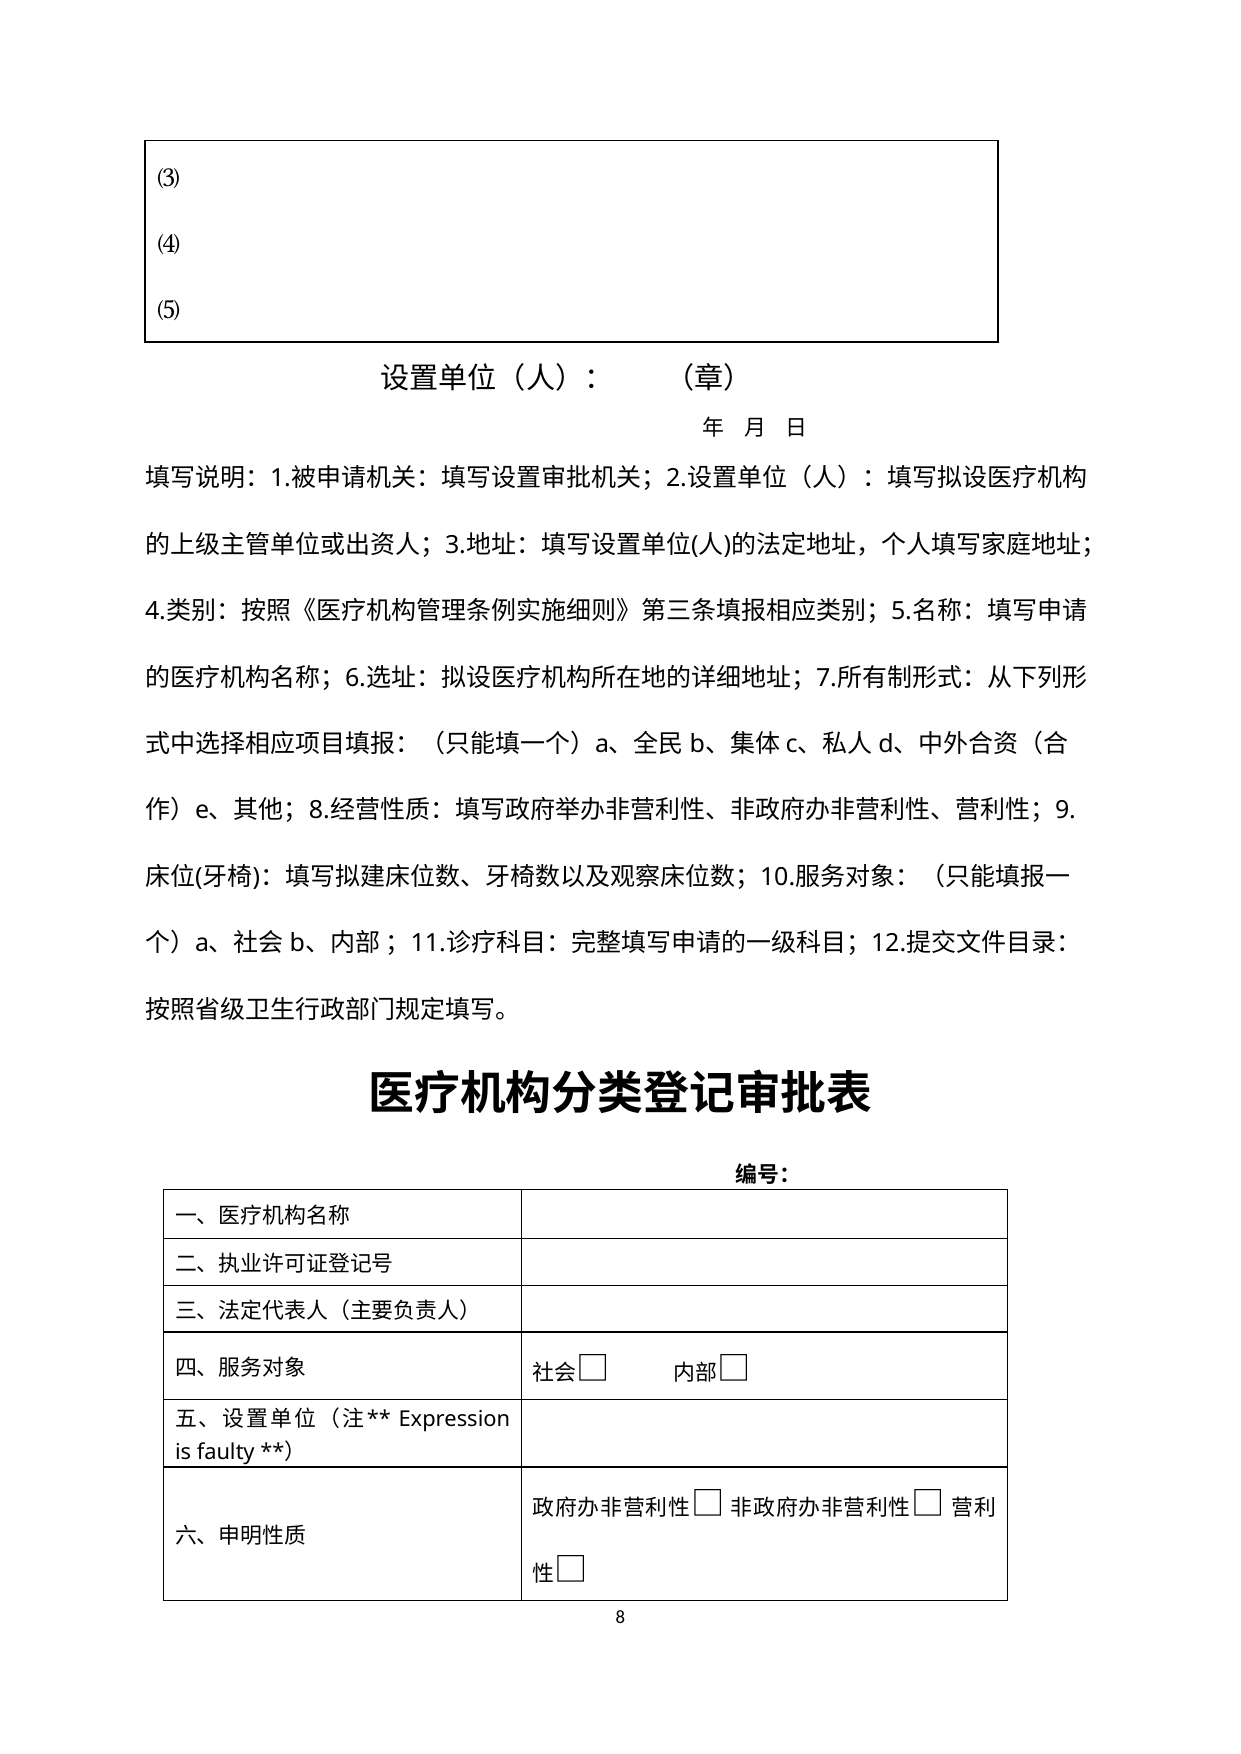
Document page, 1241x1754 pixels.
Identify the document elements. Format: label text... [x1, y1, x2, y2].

table_cell [522, 1286, 1007, 1331]
table_cell 社会□ 内部□ [522, 1333, 1007, 1399]
text 医疗机构分类登记审批表 [145, 1056, 1096, 1123]
table_cell 二、执业许可证登记号 [164, 1239, 521, 1284]
table_cell [522, 1239, 1007, 1284]
text 设置单位（人）： （章） [145, 343, 1096, 409]
table_cell 五、设置单位（注①） [164, 1400, 521, 1466]
text 填写说明：1.被申请机关：填写设置审批机关；2.设置单位（人）：填写拟设医疗机构的上级主管单位或出资人；3.地址：填写设置单位(人)的法定地址，个人填写家庭地址；4.类别：按照《医疗机构管理条例实施细则》第三条填报相应类别；5.名称：填写申请的医疗机构名称；6.选址：拟设医疗机构所在地的详细地址；7.所有制形式：从下列形式中选择相应项目填报：（只能填一个）a、全民 b、集体 c、私人 d、中外合资（合作）e、其他；8.经营性质：填写政府举办非营利性、非政府办非营利性、营利性；9.床位(牙椅)：填写拟建床位数、牙椅数以及观察床位数；10.服务对象：（只能填报一个）a、社会 b、内部 ；11.诊疗科目：完整填写申请的一级科目；12.提交文件目录：按照省级卫生行政部门规定填写。 [145, 443, 1096, 1041]
table_cell 四、服务对象 [164, 1333, 521, 1399]
table_cell 六、申明性质 [164, 1468, 521, 1600]
table_header 一、医疗机构名称 [164, 1190, 521, 1238]
table_cell [522, 1400, 1007, 1466]
text 编号： [145, 1156, 1096, 1189]
text 年 月 日 [145, 409, 1096, 443]
table_cell 三、法定代表人（主要负责人） [164, 1286, 521, 1331]
table_cell 提交文件目录： ⑴ ⑵ ⑶ ⑷ ⑸ [146, 141, 997, 341]
table_header [522, 1190, 1007, 1238]
table_cell 政府办非营利性□ 非政府办非营利性□ 营利性□ [522, 1468, 1007, 1600]
